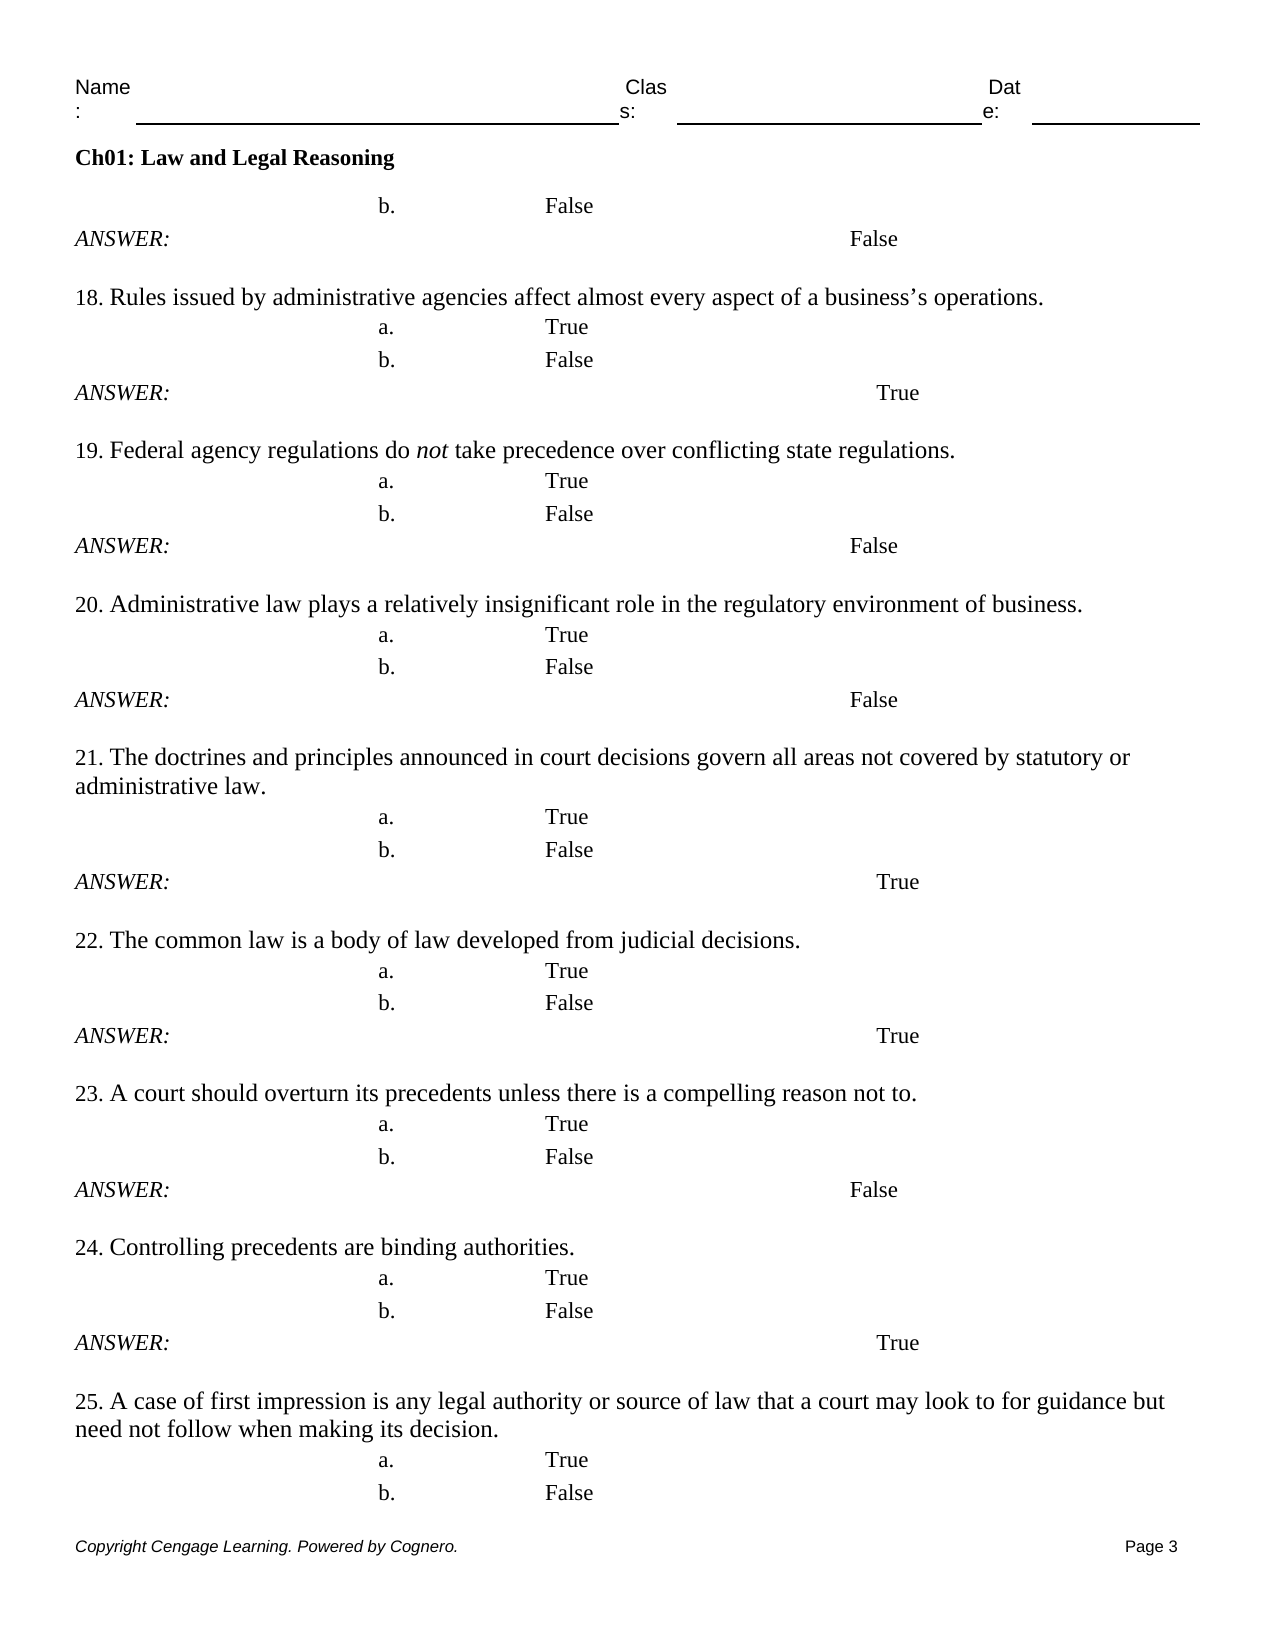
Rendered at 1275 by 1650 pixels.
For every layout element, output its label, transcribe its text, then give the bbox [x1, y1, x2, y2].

table_header 18. Rules issued by administrative agencies affect almost every aspect of a business’s operations. [75, 282, 1200, 408]
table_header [75, 189, 1200, 254]
table_header 23. A court should overturn its precedents unless there is a compelling reason not to. [75, 1079, 1200, 1205]
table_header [75, 1386, 1200, 1508]
table_header 24. Controlling precedents are binding authorities. [75, 1232, 1200, 1359]
table_header 19. Federal agency regulations do not take precedence over conflicting state regulations. [75, 435, 1200, 562]
table_header 20. Administrative law plays a relatively insignificant role in the regulatory environment of business. [75, 589, 1200, 716]
table_header 22. The common law is a body of law developed from judicial decisions. [75, 925, 1200, 1052]
table_header 21. The doctrines and principles announced in court decisions govern all areas not covered by statutory or administrative law. [75, 743, 1200, 898]
